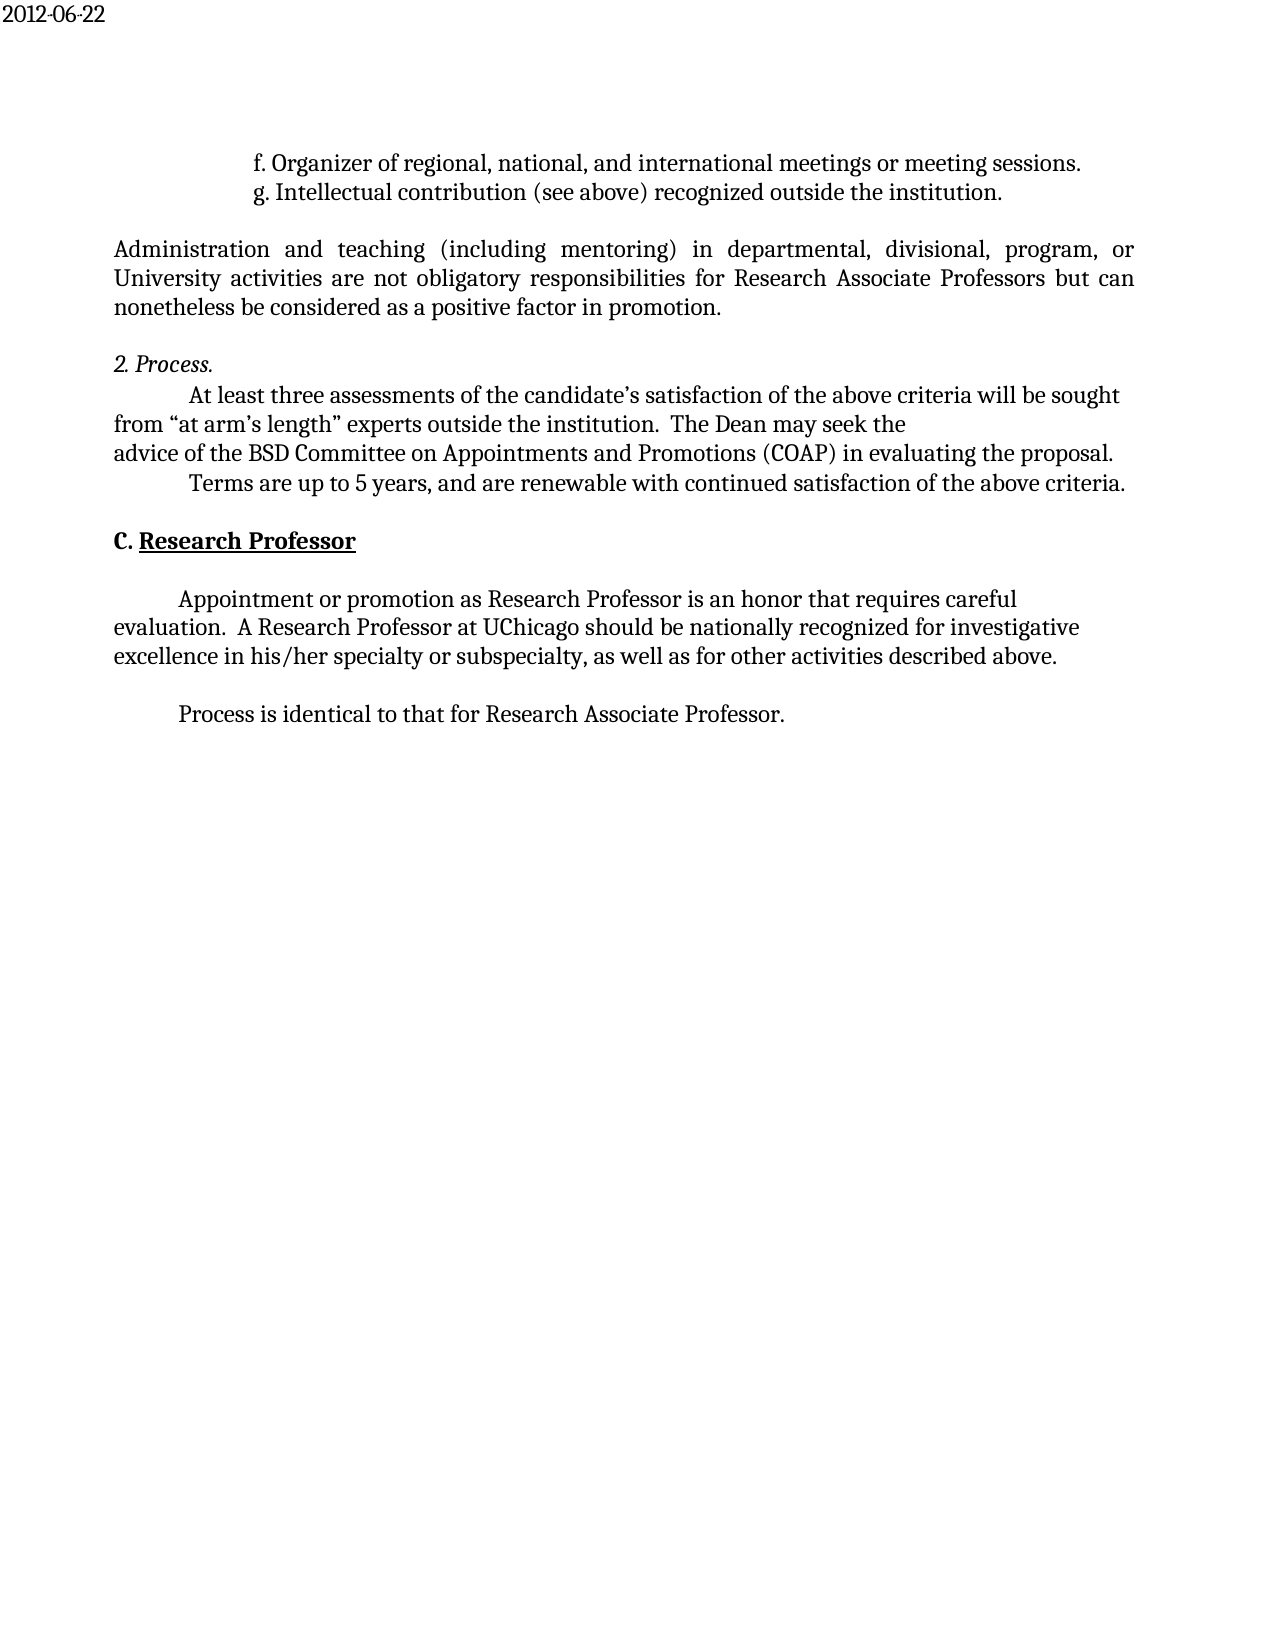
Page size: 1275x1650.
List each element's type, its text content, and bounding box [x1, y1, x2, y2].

text f. Organizer of regional, national, and international meetings or meeting sessions. [253, 148, 1097, 177]
text Appointment or promotion as Research Professor is an honor that requires careful evaluation. A Research Professor at UChicago should be nationally recognized for investigative excellence in his/her specialty or subspecialty, as well as for other activities described above. [113, 585, 1125, 670]
text Process is identical to that for Research Associate Professor. [103, 699, 1164, 728]
text g. Intellectual contribution (see above) recognized outside the institution. [178, 177, 1164, 206]
text 2. Process. [113, 350, 290, 379]
text advice of the BSD Committee on Appointments and Promotions (COAP) in evaluating the proposal. [113, 438, 1126, 467]
text Terms are up to 5 years, and are renewable with continued satisfaction of the above criteria. [113, 467, 1151, 497]
text C. Research Professor [113, 527, 1164, 556]
text At least three assessments of the candidate’s satisfaction of the above criteria will be sought from “at arm’s length” experts outside the institution. The Dean may seek the [113, 380, 1157, 438]
text Administration and teaching (including mentoring) in departmental, divisional, program, or University activities are not obligatory responsibilities for Research Associate Professors but can nonetheless be considered as a positive factor in promotion. [113, 235, 1134, 321]
